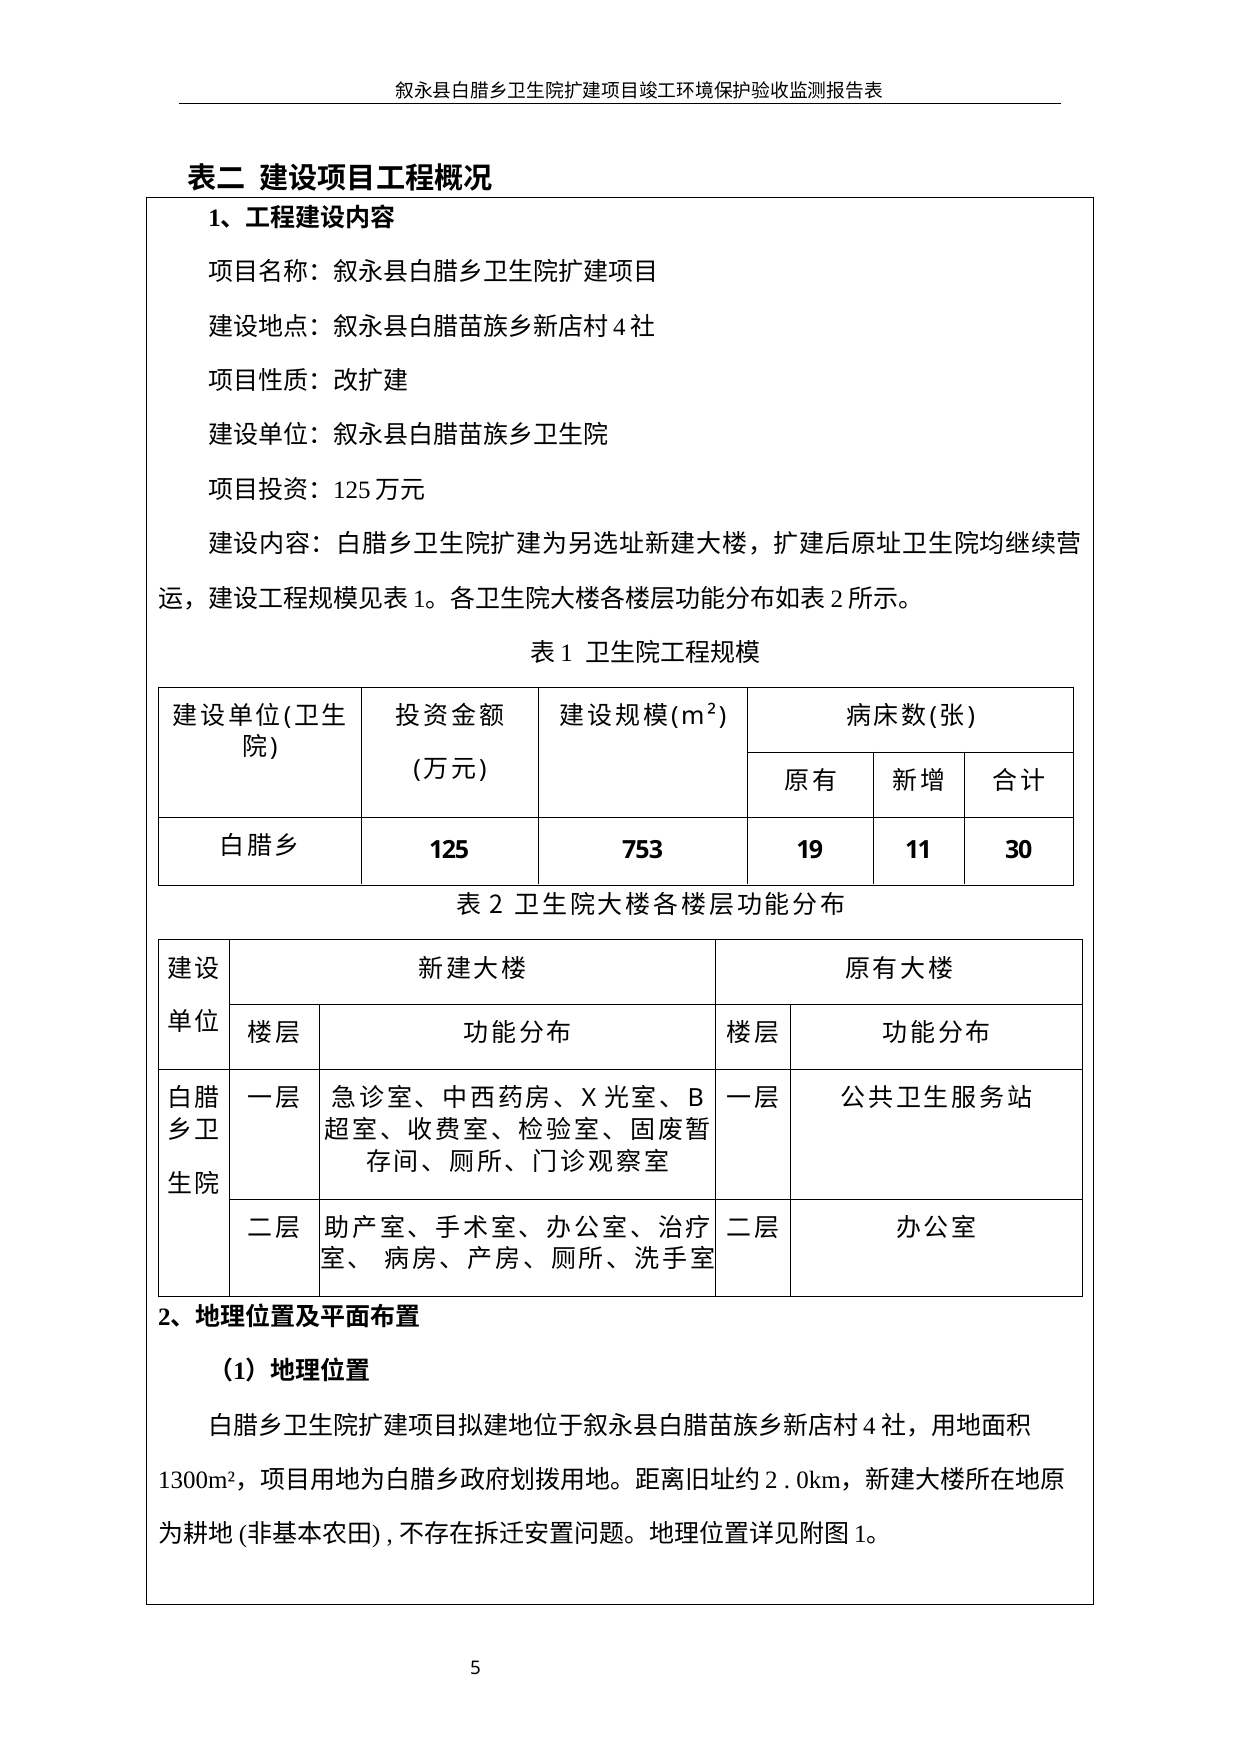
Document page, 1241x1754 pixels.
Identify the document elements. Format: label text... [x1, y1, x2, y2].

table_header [147, 198, 1093, 1603]
text 表二 建设项目工程概况 [187, 154, 1053, 197]
